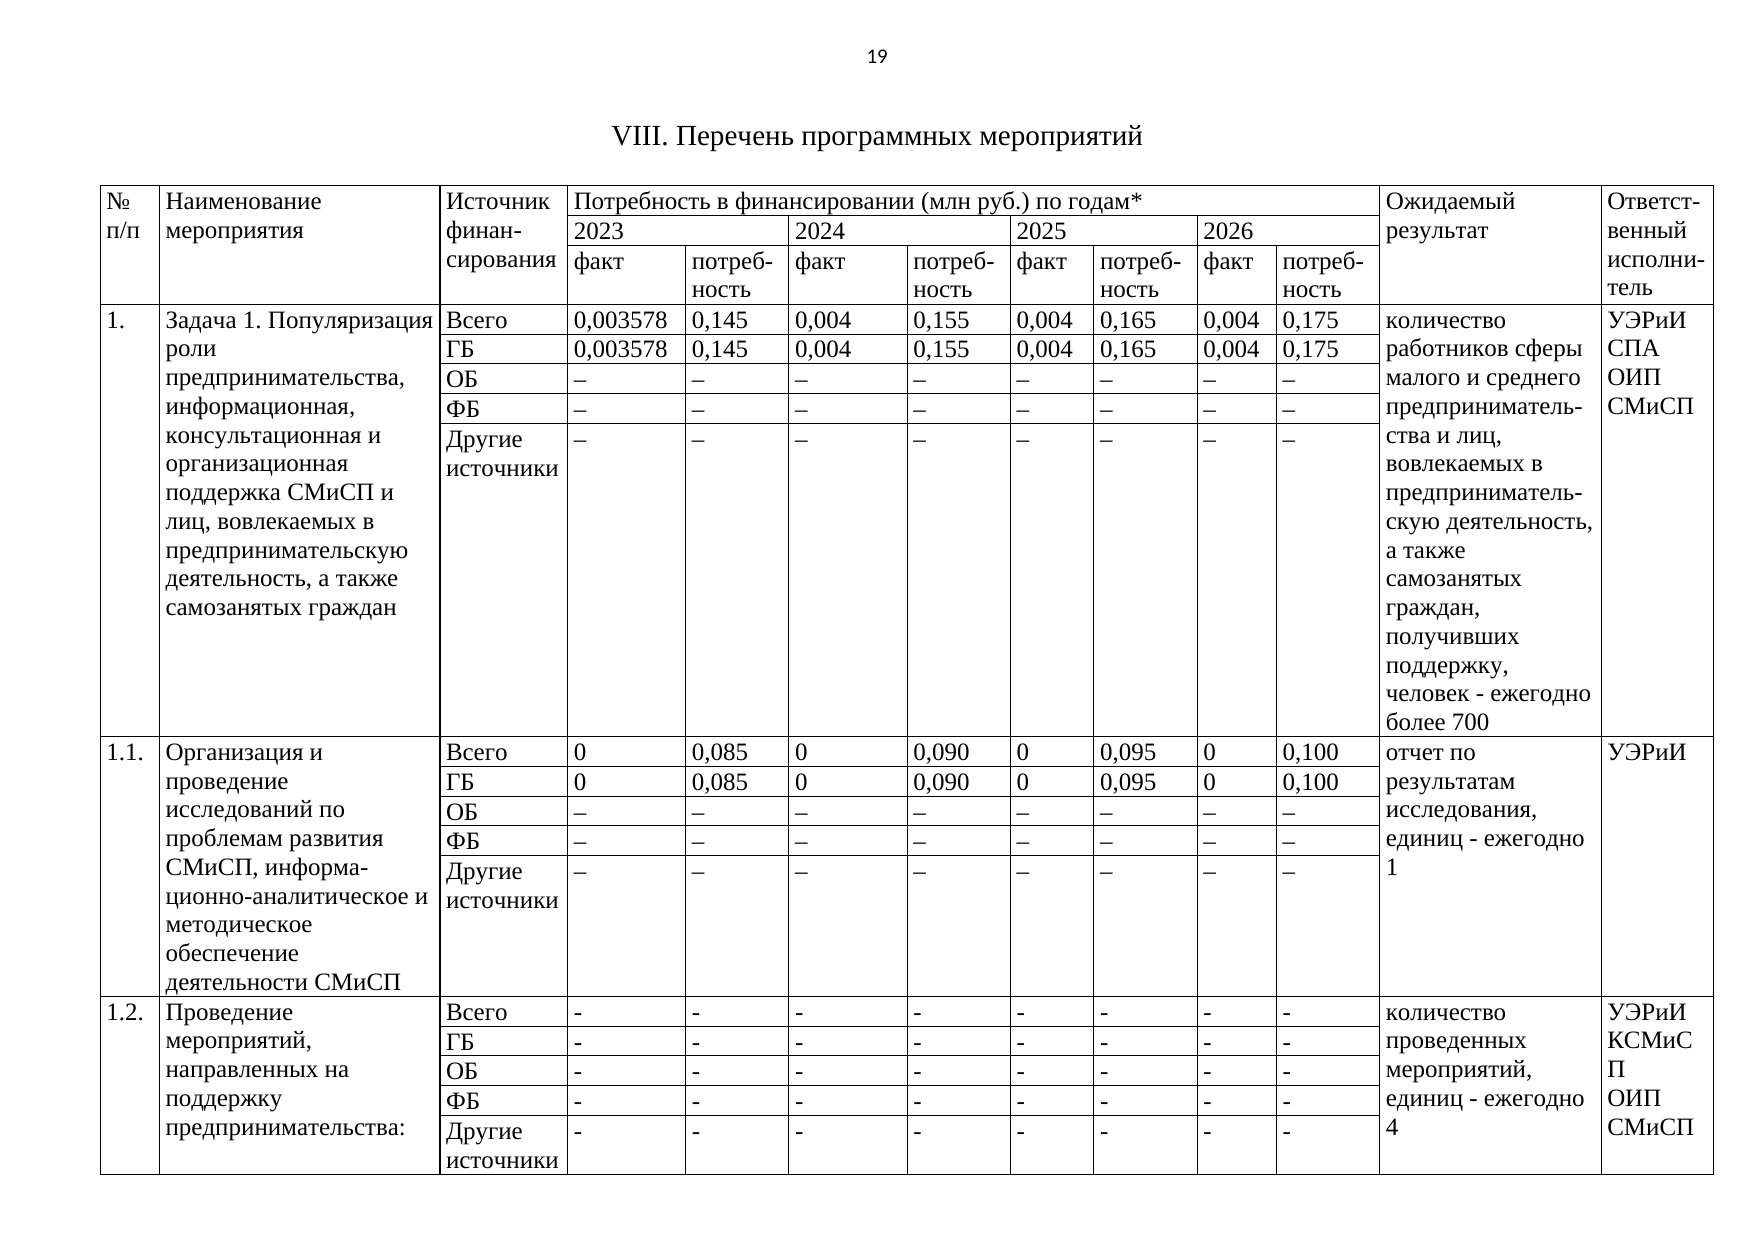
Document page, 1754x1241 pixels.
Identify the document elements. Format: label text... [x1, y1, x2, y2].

table_header Потребность в финансировании (млн руб.) по годам* [568, 186, 1379, 215]
table_cell – [1198, 856, 1276, 996]
table_cell факт [568, 246, 685, 304]
table_cell 0,004 [789, 335, 907, 363]
table_cell - [686, 997, 788, 1026]
table_cell 0,155 [908, 335, 1010, 363]
table_cell 0,085 [686, 737, 788, 766]
table_cell - [908, 1056, 1010, 1085]
table_cell 0,145 [686, 335, 788, 363]
table_cell – [1011, 424, 1093, 736]
table_cell – [686, 797, 788, 825]
table_cell Задача 1. Популяризация роли предпринимательства, информационная, консультационная и организационная поддержка СМиСП и лиц, вовлекаемых в предпринимательскую деятельность, а также самозанятых граждан [160, 305, 439, 736]
table_cell - [1011, 997, 1093, 1026]
table_cell Организация и проведение исследований по проблемам развития СМиСП, информационно-аналитическое и методическое обеспечение деятельности СМиСП [160, 737, 439, 996]
table_cell - [686, 1027, 788, 1055]
table_cell потреб-ность [686, 246, 788, 304]
table_cell 2023 [568, 216, 788, 245]
table_cell – [908, 364, 1010, 393]
table_cell – [686, 856, 788, 996]
table_cell факт [1011, 246, 1093, 304]
table_cell - [686, 1056, 788, 1085]
table_cell ГБ [441, 767, 567, 796]
table_cell 0 [789, 737, 907, 766]
table_cell – [908, 856, 1010, 996]
table_cell отчет по результатам исследования, единиц - ежегодно 1 [1380, 737, 1601, 996]
table_cell – [908, 394, 1010, 423]
table_cell 0,090 [908, 737, 1010, 766]
table_cell ОБ [441, 797, 567, 825]
table_cell 0,165 [1094, 335, 1197, 363]
table_cell – [1198, 364, 1276, 393]
table_cell ФБ [441, 1086, 567, 1115]
table_cell 0,175 [1277, 335, 1379, 363]
table_cell - [568, 1086, 685, 1115]
table_cell - [686, 1086, 788, 1115]
table_cell - [908, 1116, 1010, 1174]
table_cell – [1277, 364, 1379, 393]
table_cell – [1094, 394, 1197, 423]
table_cell - [1198, 1027, 1276, 1055]
table_cell – [686, 424, 788, 736]
table_cell 0,004 [1198, 335, 1276, 363]
table_cell Всего [441, 305, 567, 333]
table_cell – [1011, 797, 1093, 825]
table_cell – [789, 797, 907, 825]
table_cell – [1011, 856, 1093, 996]
table_cell 0,003578 [568, 335, 685, 363]
table_cell 0,165 [1094, 305, 1197, 333]
table_cell – [908, 826, 1010, 855]
table_cell Другие источники [441, 856, 567, 996]
table_cell 1.2. [101, 997, 159, 1174]
table_cell 2025 [1011, 216, 1197, 245]
table_cell Другие источники [441, 1116, 567, 1174]
table_cell – [789, 364, 907, 393]
table_cell УЭРиИ КСМиСП ОИП СМиСП [1602, 997, 1713, 1174]
table_cell 0,090 [908, 767, 1010, 796]
table_cell - [568, 997, 685, 1026]
table_cell – [1198, 797, 1276, 825]
table_cell 0 [789, 767, 907, 796]
table_cell – [1277, 797, 1379, 825]
table_cell – [568, 424, 685, 736]
table_cell – [568, 856, 685, 996]
table_cell 0,004 [1011, 335, 1093, 363]
table_cell - [789, 1086, 907, 1115]
table_cell факт [1198, 246, 1276, 304]
table_cell Всего [441, 737, 567, 766]
table_cell - [1198, 1116, 1276, 1174]
table_cell - [1011, 1116, 1093, 1174]
table_cell 1.1. [101, 737, 159, 996]
table_cell 0 [1198, 737, 1276, 766]
table_cell - [568, 1056, 685, 1085]
table_cell факт [789, 246, 907, 304]
table_cell 0,175 [1277, 305, 1379, 333]
table_cell потреб-ность [1277, 246, 1379, 304]
table_cell - [1277, 1027, 1379, 1055]
table_cell 0,004 [789, 305, 907, 333]
table_header № п/п [101, 186, 159, 304]
table_cell - [686, 1116, 788, 1174]
table_cell - [1277, 997, 1379, 1026]
table_cell - [1094, 1027, 1197, 1055]
table_cell 0 [568, 737, 685, 766]
table_cell – [568, 394, 685, 423]
table_cell 0 [1198, 767, 1276, 796]
table_cell 0,095 [1094, 737, 1197, 766]
table_cell 0 [1011, 737, 1093, 766]
table_cell Проведение мероприятий, направленных на поддержку предпринимательства: [160, 997, 439, 1174]
table_cell – [686, 394, 788, 423]
table_cell – [1094, 826, 1197, 855]
text VIII. Перечень программных мероприятий [118, 118, 1636, 152]
table_cell 0,145 [686, 305, 788, 333]
table_cell 0,100 [1277, 737, 1379, 766]
table_cell 0 [568, 767, 685, 796]
table_cell – [1094, 424, 1197, 736]
table_cell Другие источники [441, 424, 567, 736]
table_cell - [908, 1027, 1010, 1055]
table_cell - [1198, 997, 1276, 1026]
table_cell - [568, 1027, 685, 1055]
table_cell УЭРиИ [1602, 737, 1713, 996]
table_cell 0,004 [1198, 305, 1276, 333]
table_cell – [789, 826, 907, 855]
table_cell – [789, 424, 907, 736]
table_cell потреб-ность [908, 246, 1010, 304]
table_cell – [1094, 856, 1197, 996]
table_cell – [908, 797, 1010, 825]
table_cell ФБ [441, 826, 567, 855]
table_cell – [1011, 394, 1093, 423]
table_cell – [686, 826, 788, 855]
table_cell - [1277, 1056, 1379, 1085]
table_cell – [1198, 424, 1276, 736]
table_cell – [1277, 424, 1379, 736]
table_cell 2026 [1198, 216, 1379, 245]
table_cell – [1277, 394, 1379, 423]
table_cell 0,085 [686, 767, 788, 796]
table_cell количество проведенных мероприятий, единиц - ежегодно 4 [1380, 997, 1601, 1174]
table_header Ответственный исполнитель [1602, 186, 1713, 304]
table_cell - [1198, 1056, 1276, 1085]
table_header Ожидаемый результат [1380, 186, 1601, 304]
table_cell количество работников сферы малого и среднего предпринимательства и лиц, вовлекаемых в предпринимательскую деятельность, а также самозанятых граждан, получивших поддержку, человек - ежегодно более 700 [1380, 305, 1601, 736]
table_cell - [1277, 1086, 1379, 1115]
table_cell - [1094, 1116, 1197, 1174]
table_cell - [789, 1116, 907, 1174]
table_cell ГБ [441, 335, 567, 363]
table_cell - [789, 1027, 907, 1055]
table_cell - [789, 997, 907, 1026]
table_cell Всего [441, 997, 567, 1026]
table_cell 0,004 [1011, 305, 1093, 333]
table_cell – [1011, 826, 1093, 855]
table_cell - [1094, 1086, 1197, 1115]
table_cell – [686, 364, 788, 393]
table_cell - [568, 1116, 685, 1174]
table_cell ФБ [441, 394, 567, 423]
table_cell - [1011, 1027, 1093, 1055]
table_cell – [1094, 797, 1197, 825]
table_cell 1. [101, 305, 159, 736]
table_cell – [789, 856, 907, 996]
table_cell 0 [1011, 767, 1093, 796]
table_cell – [1277, 826, 1379, 855]
table_cell – [908, 424, 1010, 736]
table_header Источник финансирования [441, 186, 567, 304]
table_cell ГБ [441, 1027, 567, 1055]
table_header Наименование мероприятия [160, 186, 439, 304]
table_cell потреб-ность [1094, 246, 1197, 304]
table_cell – [1198, 826, 1276, 855]
table_cell 0,100 [1277, 767, 1379, 796]
table_cell - [1094, 1056, 1197, 1085]
table_cell - [1198, 1086, 1276, 1115]
table_cell - [908, 1086, 1010, 1115]
table_cell – [789, 394, 907, 423]
table_cell - [789, 1056, 907, 1085]
table_cell – [568, 826, 685, 855]
table_cell – [1094, 364, 1197, 393]
table_cell ОБ [441, 1056, 567, 1085]
table_cell – [1011, 364, 1093, 393]
table_cell - [908, 997, 1010, 1026]
table_cell - [1094, 997, 1197, 1026]
table_cell 0,095 [1094, 767, 1197, 796]
table_cell – [568, 797, 685, 825]
table_cell УЭРиИ СПА ОИП СМиСП [1602, 305, 1713, 736]
table_cell 2024 [789, 216, 1010, 245]
table_cell ОБ [441, 364, 567, 393]
table_cell - [1011, 1086, 1093, 1115]
table_cell - [1011, 1056, 1093, 1085]
table_cell – [568, 364, 685, 393]
table_cell 0,155 [908, 305, 1010, 333]
table_cell - [1277, 1116, 1379, 1174]
table_cell 0,003578 [568, 305, 685, 333]
table_cell – [1277, 856, 1379, 996]
table_cell – [1198, 394, 1276, 423]
